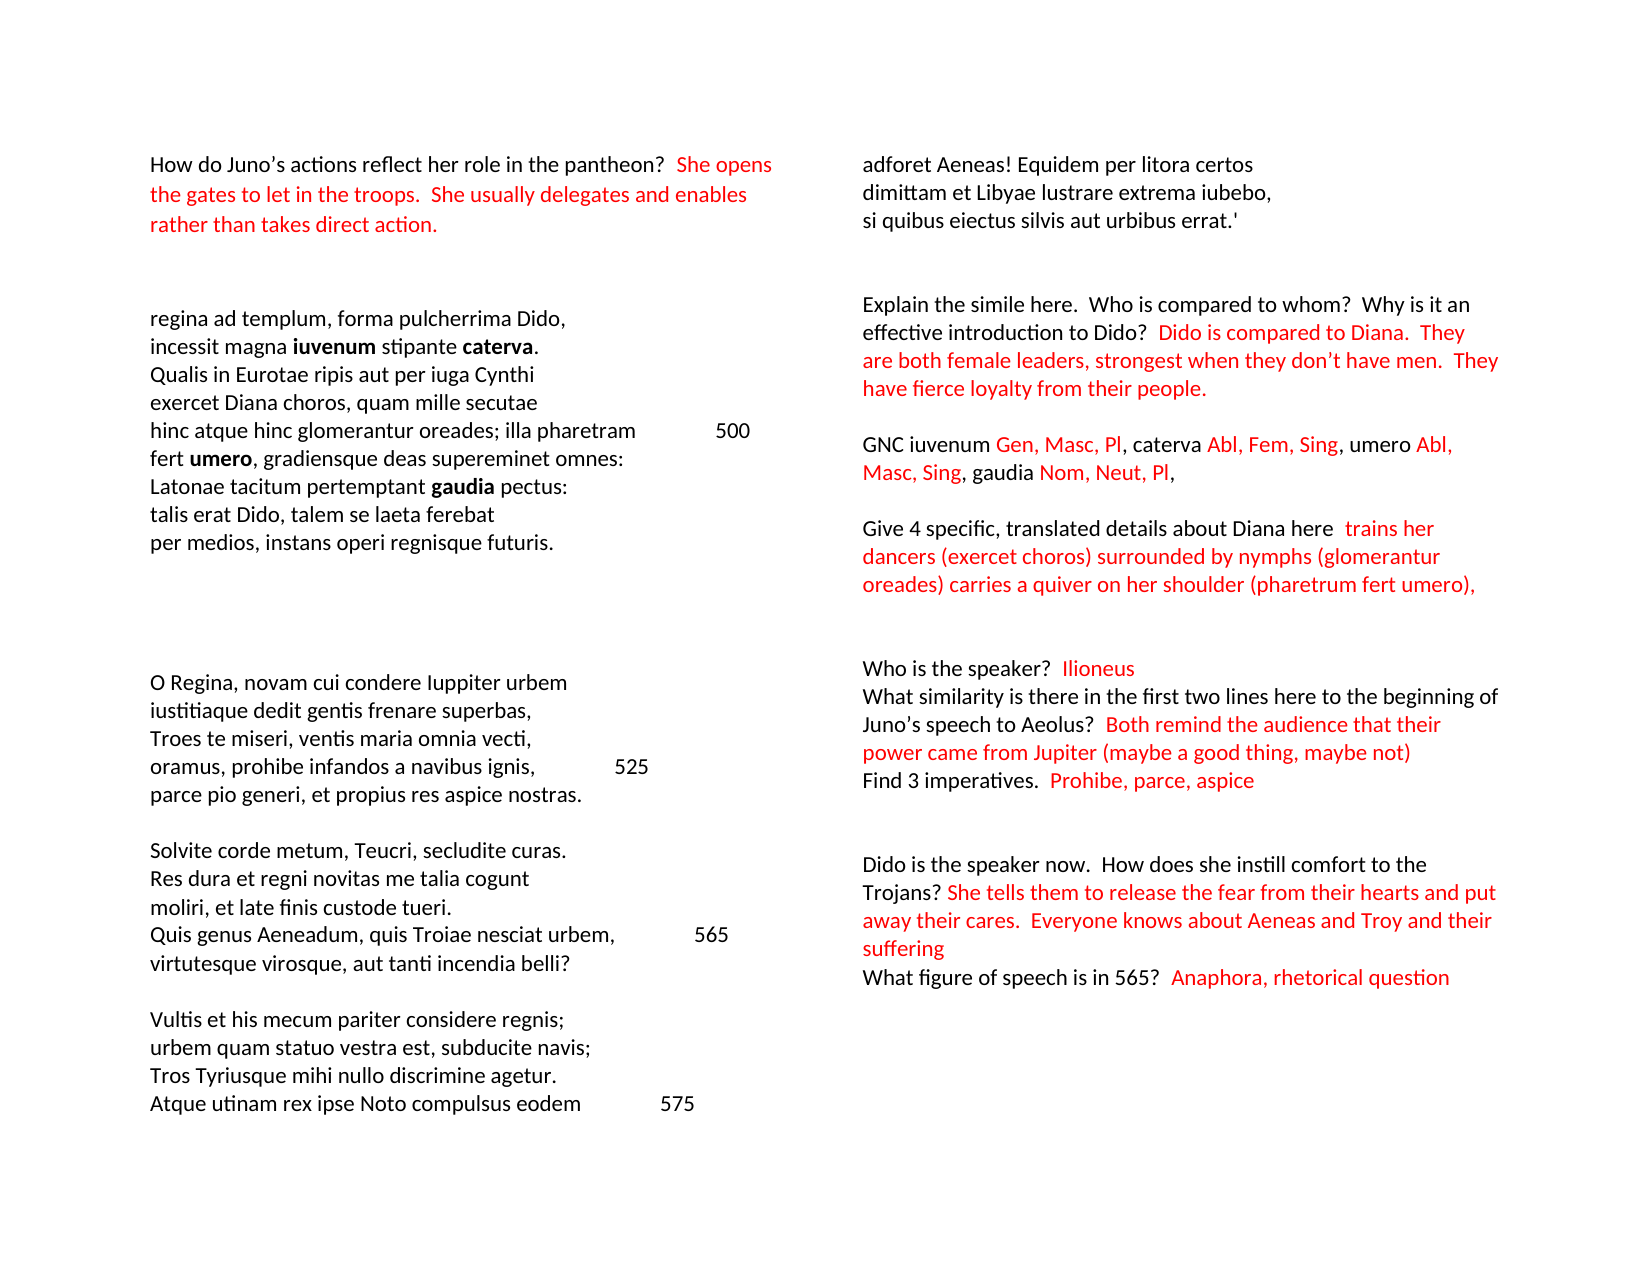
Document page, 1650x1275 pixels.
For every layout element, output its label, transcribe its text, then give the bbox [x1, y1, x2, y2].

text Who is the speaker? Ilioneus [862, 654, 1500, 682]
text Solvite corde metum, Teucri, secludite curas. Res dura et regni novitas me talia cogunt moliri, et late finis custode tueri. Quis genus Aeneadum, quis Troiae nesciat urbem, 565 virtutesque virosque, aut tanti incendia belli? [150, 837, 787, 977]
text Explain the simile here. Who is compared to whom? Why is it an effective introduction to Dido? Dido is compared to Diana. They are both female leaders, strongest when they don’t have men. They have fierce loyalty from their people. [862, 290, 1500, 402]
text O Regina, novam cui condere Iuppiter urbem iustitiaque dedit gentis frenare superbas, Troes te miseri, ventis maria omnia vecti, oramus, prohibe infandos a navibus ignis, 525 parce pio generi, et propius res aspice nostras. [150, 668, 787, 808]
text regina ad templum, forma pulcherrima Dido, incessit magna iuvenum stipante caterva. Qualis in Eurotae ripis aut per iuga Cynthi exercet Diana choros, quam mille secutae hinc atque hinc glomerantur oreades; illa pharetram 500 fert umero, gradiensque deas supereminet omnes: Latonae tacitum pertemptant gaudia pectus: talis erat Dido, talem se laeta ferebat per medios, instans operi regnisque futuris. [150, 304, 787, 556]
text What similarity is there in the first two lines here to the beginning of Juno’s speech to Aeolus? Both remind the audience that their power came from Jupiter (maybe a good thing, maybe not) [862, 682, 1500, 766]
text How do Juno’s actions reflect her role in the pantheon? She opens the gates to let in the troops. She usually delegates and enables rather than takes direct action. [150, 150, 787, 238]
text Find 3 imperatives. Prohibe, parce, aspice [862, 766, 1500, 794]
text Vultis et his mecum pariter considere regnis; urbem quam statuo vestra est, subducite navis; Tros Tyriusque mihi nullo discrimine agetur. Atque utinam rex ipse Noto compulsus eodem 575 adforet Aeneas! Equidem per litora certos dimittam et Libyae lustrare extrema iubebo, si quibus eiectus silvis aut urbibus errat.' [862, 150, 1500, 234]
text GNC iuvenum Gen, Masc, Pl, caterva Abl, Fem, Sing, umero Abl, Masc, Sing, gaudia Nom, Neut, Pl, [862, 430, 1500, 486]
text Dido is the speaker now. How does she instill comfort to the Trojans? She tells them to release the fear from their hearts and put away their cares. Everyone knows about Aeneas and Troy and their suffering [862, 851, 1500, 963]
text What figure of speech is in 565? Anaphora, rhetorical question [862, 963, 1500, 991]
text Give 4 specific, translated details about Diana here trains her dancers (exercet choros) surrounded by nymphs (glomerantur oreades) carries a quiver on her shoulder (pharetrum fert umero), [862, 514, 1500, 598]
text Vultis et his mecum pariter considere regnis; urbem quam statuo vestra est, subducite navis; Tros Tyriusque mihi nullo discrimine agetur. Atque utinam rex ipse Noto compulsus eodem 575 adforet Aeneas! Equidem per litora certos dimittam et Libyae lustrare extrema iubebo, si quibus eiectus silvis aut urbibus errat.' [150, 1005, 787, 1117]
